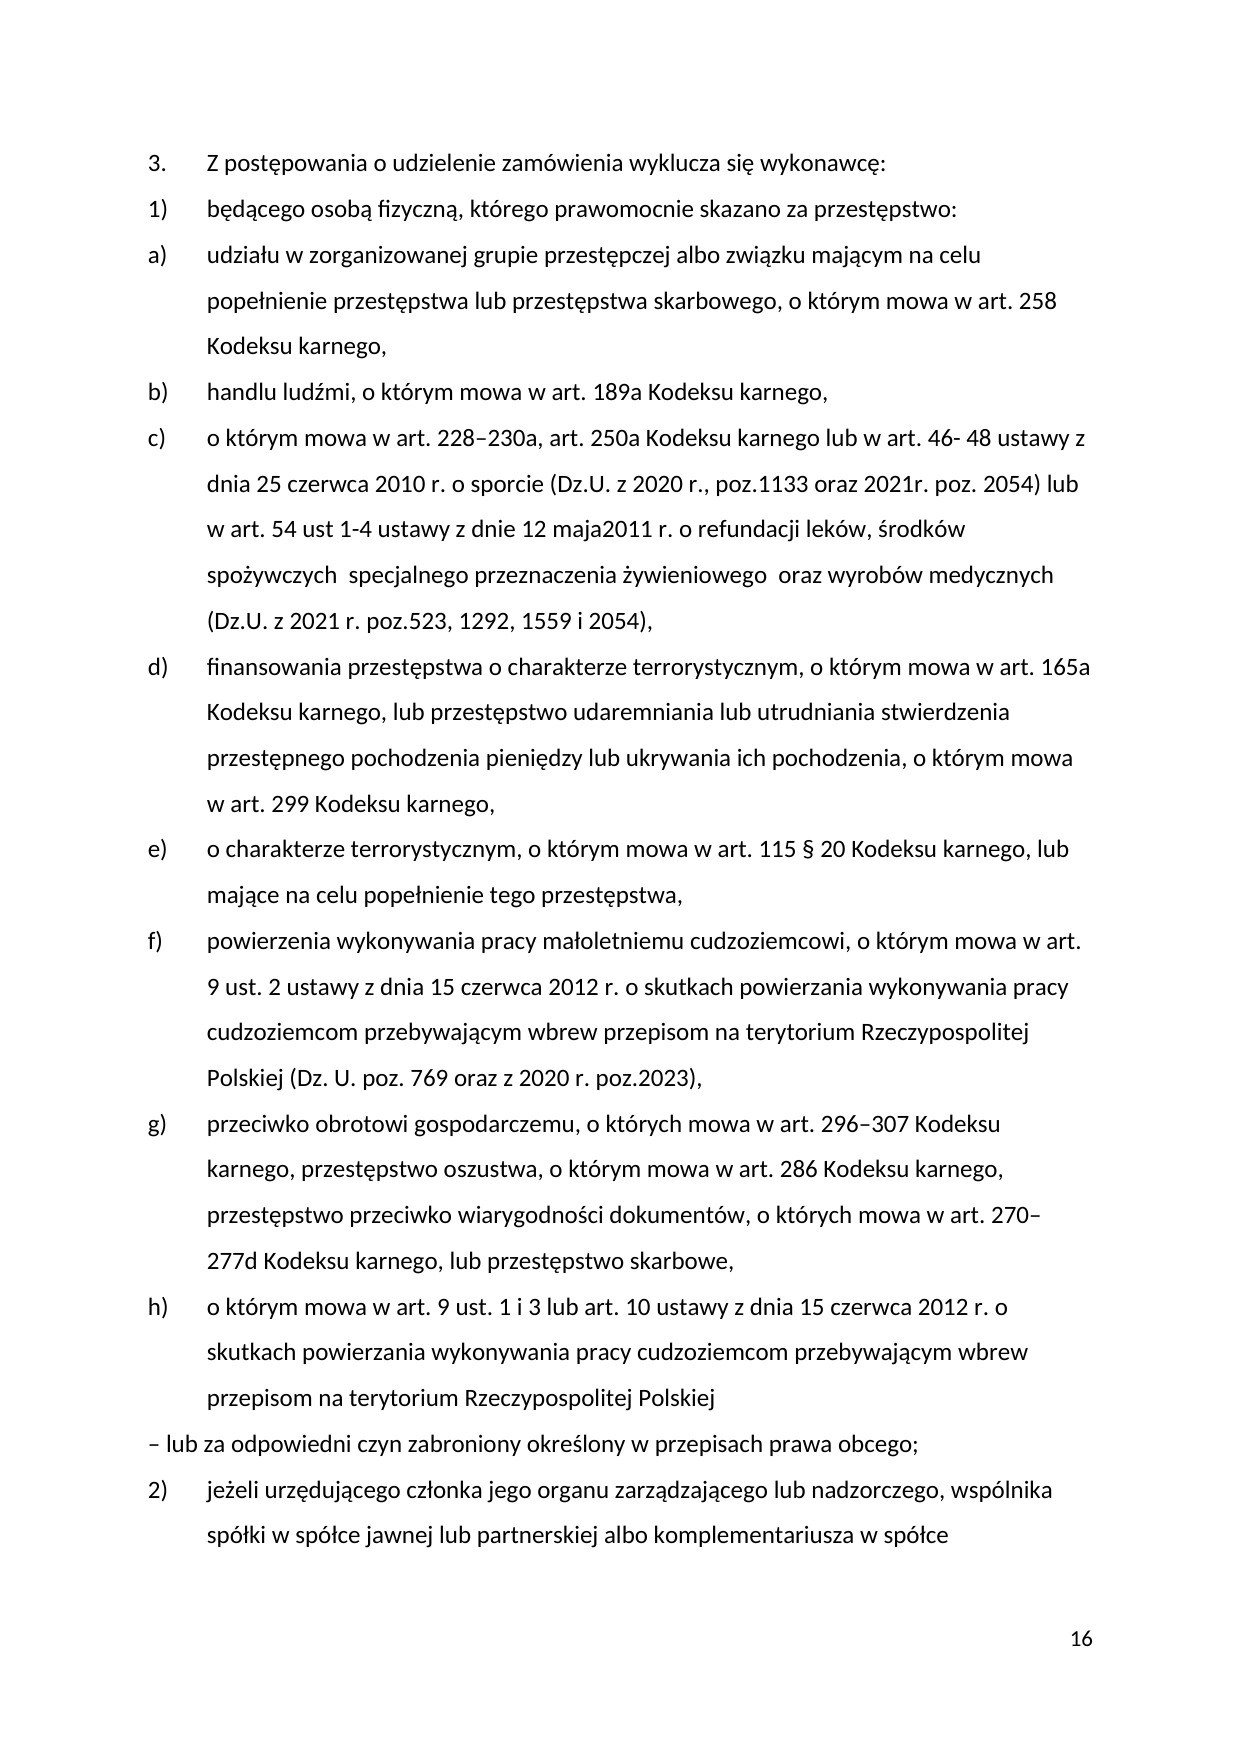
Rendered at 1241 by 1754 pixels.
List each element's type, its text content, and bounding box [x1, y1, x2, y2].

text d) finansowania przestępstwa o charakterze terrorystycznym, o którym mowa w art. 165a Kodeksu karnego, lub przestępstwo udaremniania lub utrudniania stwierdzenia przestępnego pochodzenia pieniędzy lub ukrywania ich pochodzenia, o którym mowa w art. 299 Kodeksu karnego, [148, 651, 1093, 818]
text a) udziału w zorganizowanej grupie przestępczej albo związku mającym na celu popełnienie przestępstwa lub przestępstwa skarbowego, o którym mowa w art. 258 Kodeksu karnego, [148, 239, 1093, 361]
text h) o którym mowa w art. 9 ust. 1 i 3 lub art. 10 ustawy z dnia 15 czerwca 2012 r. o skutkach powierzania wykonywania pracy cudzoziemcom przebywającym wbrew przepisom na terytorium Rzeczypospolitej Polskiej [148, 1291, 1093, 1413]
list Z postępowania o udzielenie zamówienia wyklucza się wykonawcę: [148, 148, 1093, 178]
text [148, 1474, 1093, 1550]
text c) o którym mowa w art. 228–230a, art. 250a Kodeksu karnego lub w art. 46- 48 ustawy z dnia 25 czerwca 2010 r. o sporcie (Dz.U. z 2020 r., poz.1133 oraz 2021r. poz. 2054) lub w art. 54 ust 1-4 ustawy z dnie 12 maja2011 r. o refundacji leków, środków spożywczych specjalnego przeznaczenia żywieniowego oraz wyrobów medycznych (Dz.U. z 2021 r. poz.523, 1292, 1559 i 2054), [148, 422, 1093, 635]
text e) o charakterze terrorystycznym, o którym mowa w art. 115 § 20 Kodeksu karnego, lub mające na celu popełnienie tego przestępstwa, [148, 833, 1093, 910]
text f) powierzenia wykonywania pracy małoletniemu cudzoziemcowi, o którym mowa w art. 9 ust. 2 ustawy z dnia 15 czerwca 2012 r. o skutkach powierzania wykonywania pracy cudzoziemcom przebywającym wbrew przepisom na terytorium Rzeczypospolitej Polskiej (Dz. U. poz. 769 oraz z 2020 r. poz.2023), [148, 925, 1093, 1093]
text b) handlu ludźmi, o którym mowa w art. 189a Kodeksu karnego, [148, 376, 1093, 407]
text 1) będącego osobą fizyczną, którego prawomocnie skazano za przestępstwo: [148, 193, 1093, 224]
text g) przeciwko obrotowi gospodarczemu, o których mowa w art. 296–307 Kodeksu karnego, przestępstwo oszustwa, o którym mowa w art. 286 Kodeksu karnego, przestępstwo przeciwko wiarygodności dokumentów, o których mowa w art. 270–277d Kodeksu karnego, lub przestępstwo skarbowe, [148, 1108, 1093, 1276]
text – lub za odpowiedni czyn zabroniony określony w przepisach prawa obcego; [148, 1428, 1093, 1458]
